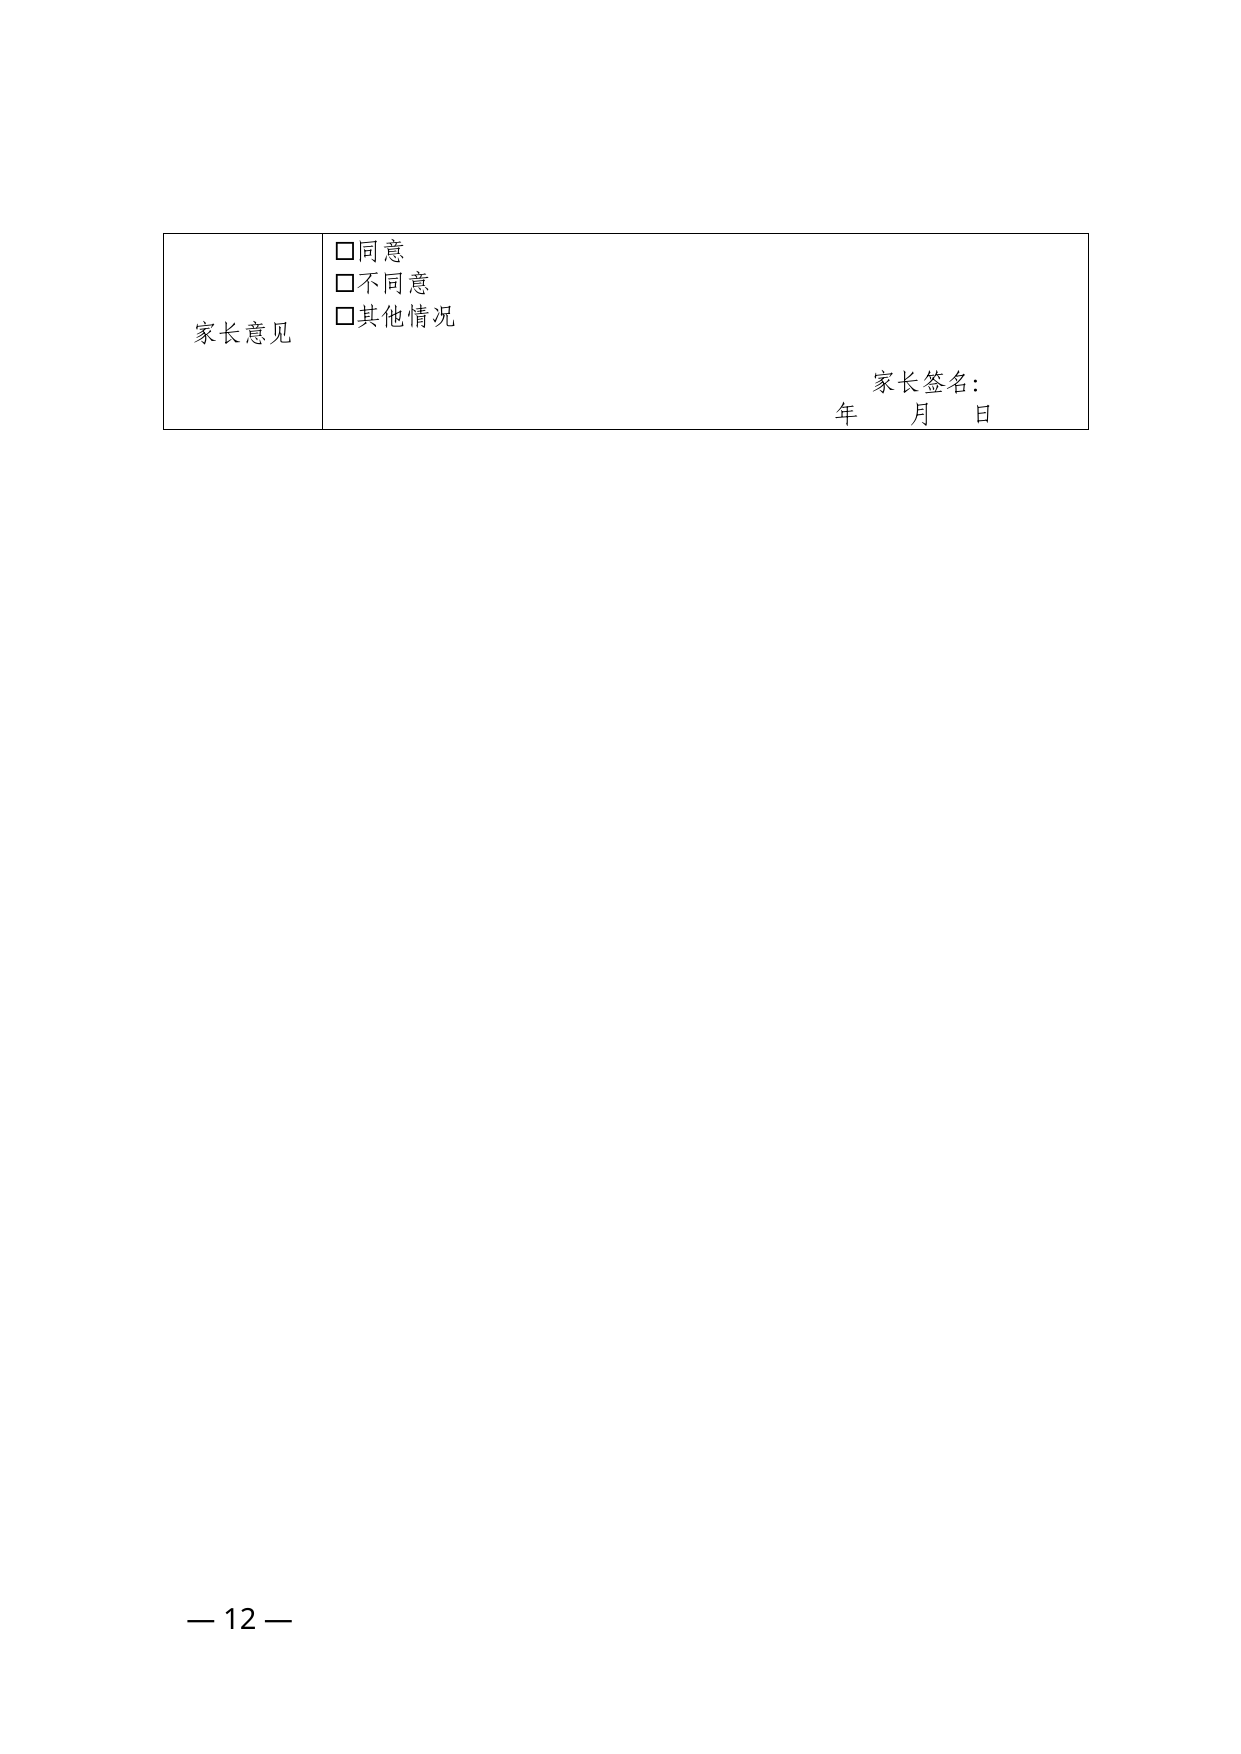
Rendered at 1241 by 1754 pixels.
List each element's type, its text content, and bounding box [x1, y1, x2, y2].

table_cell 家长意见 [164, 234, 322, 429]
table_cell 同意 不同意 其他情况 家长签名： 年 月 日 [323, 234, 1088, 429]
